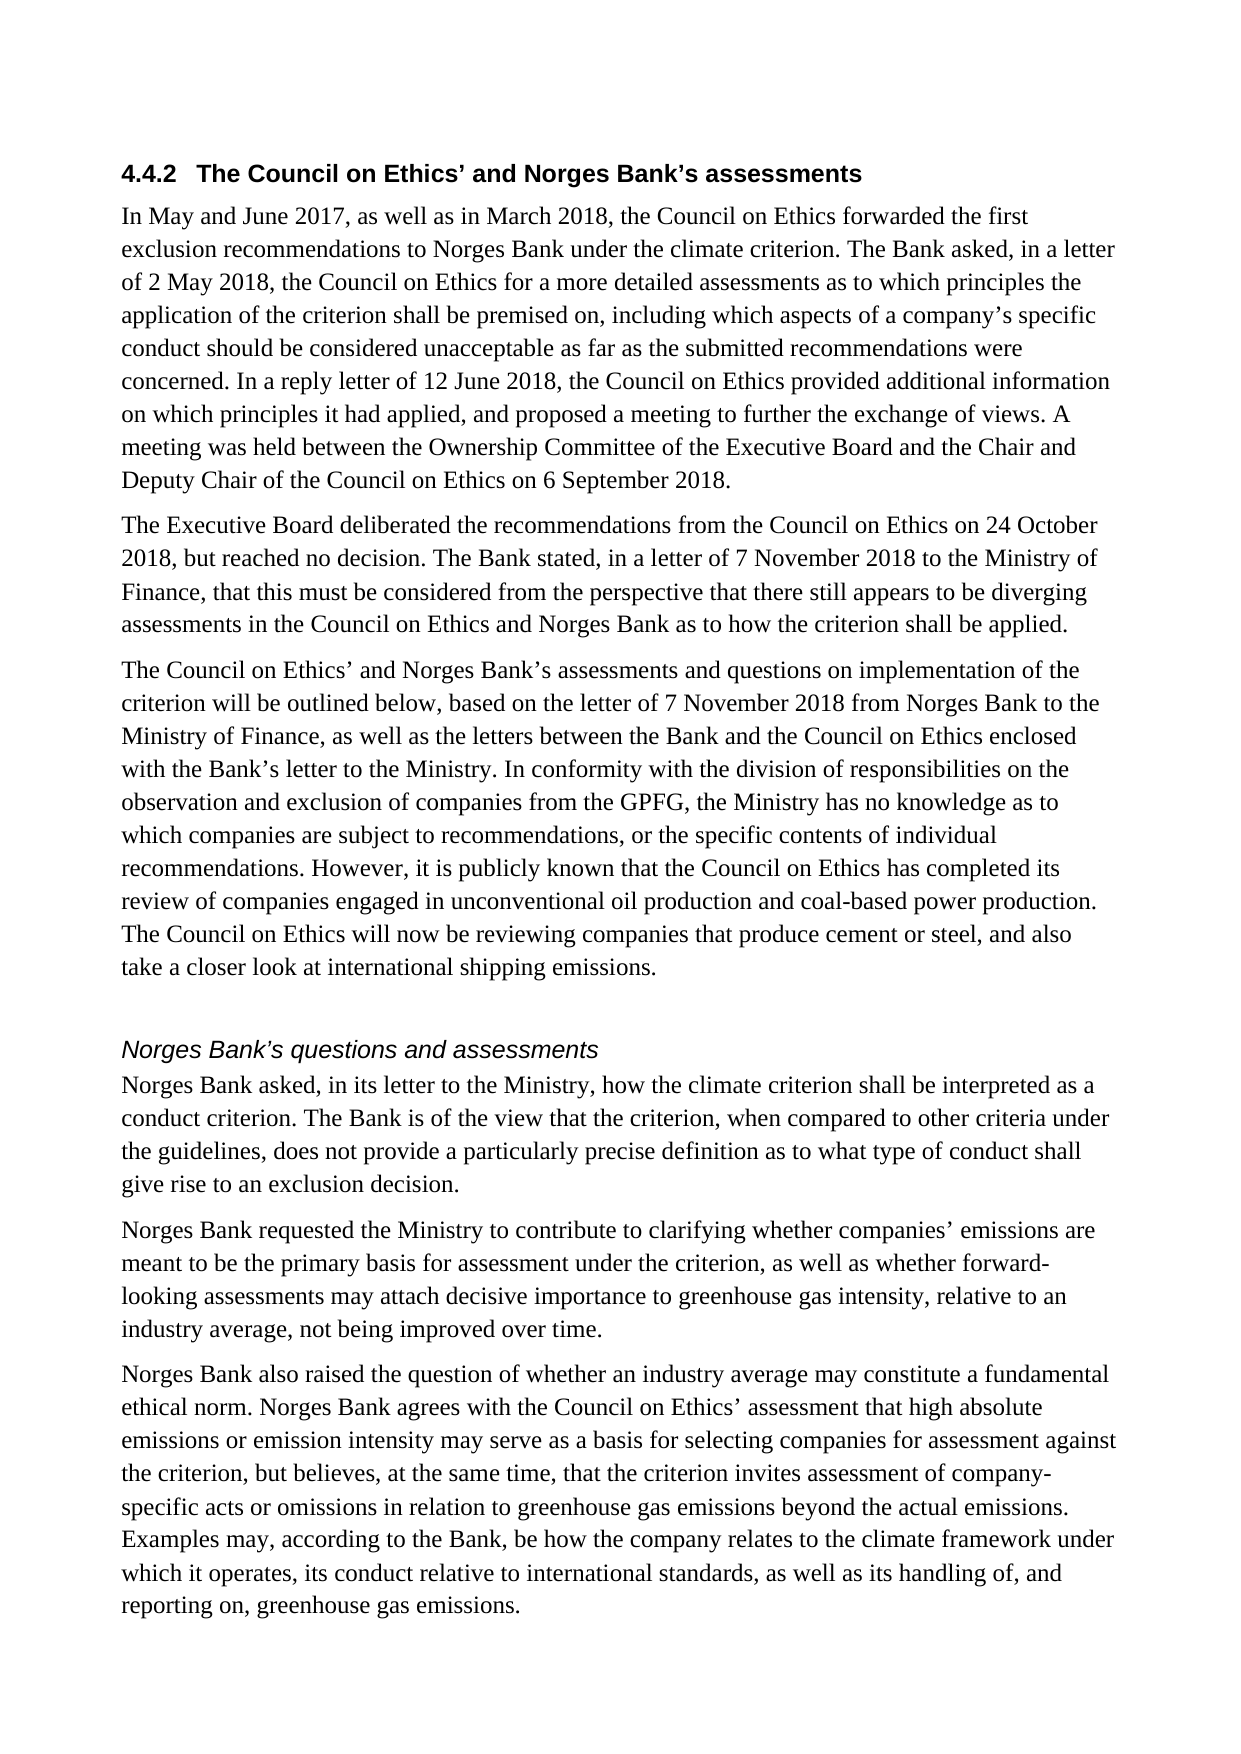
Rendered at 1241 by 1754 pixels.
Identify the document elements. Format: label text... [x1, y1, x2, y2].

text Norges Bank asked, in its letter to the Ministry, how the climate criterion shall be interpreted as a conduct criterion. The Bank is of the view that the criterion, when compared to other criteria under the guidelines, does not provide a particularly precise definition as to what type of conduct shall give rise to an exclusion decision. [121, 1070, 1119, 1198]
text The Executive Board deliberated the recommendations from the Council on Ethics on 24 October 2018, but reached no decision. The Bank stated, in a letter of 7 November 2018 to the Ministry of Finance, that this must be considered from the perspective that there still appears to be diverging assessments in the Council on Ethics and Norges Bank as to how the criterion shall be applied. [121, 511, 1119, 638]
text Norges Bank also raised the question of whether an industry average may constitute a fundamental ethical norm. Norges Bank agrees with the Council on Ethics’ assessment that high absolute emissions or emission intensity may serve as a basis for selecting companies for assessment against the criterion, but believes, at the same time, that the criterion invites assessment of company-specific acts or omissions in relation to greenhouse gas emissions beyond the actual emissions. Examples may, according to the Bank, be how the company relates to the climate framework under which it operates, its conduct relative to international standards, as well as its handling of, and reporting on, greenhouse gas emissions. [121, 1359, 1119, 1619]
text The Council on Ethics’ and Norges Bank’s assessments and questions on implementation of the criterion will be outlined below, based on the letter of 7 November 2018 from Norges Bank to the Ministry of Finance, as well as the letters between the Bank and the Council on Ethics enclosed with the Bank’s letter to the Ministry. In conformity with the division of responsibilities on the observation and exclusion of companies from the GPFG, the Ministry has no knowledge as to which companies are subject to recommendations, or the specific contents of individual recommendations. However, it is publicly known that the Council on Ethics has completed its review of companies engaged in unconventional oil production and coal-based power production. The Council on Ethics will now be reviewing companies that produce cement or steel, and also take a closer look at international shipping emissions. [121, 655, 1119, 981]
text Norges Bank requested the Ministry to contribute to clarifying whether companies’ emissions are meant to be the primary basis for assessment under the criterion, as well as whether forward-looking assessments may attach decisive importance to greenhouse gas intensity, relative to an industry average, not being improved over time. [121, 1215, 1119, 1343]
text Norges Bank’s questions and assessments [121, 1035, 1119, 1064]
subtitle The Council on Ethics’ and Norges Bank’s assessments [121, 159, 1119, 188]
text In May and June 2017, as well as in March 2018, the Council on Ethics forwarded the first exclusion recommendations to Norges Bank under the climate criterion. The Bank asked, in a letter of 2 May 2018, the Council on Ethics for a more detailed assessments as to which principles the application of the criterion shall be premised on, including which aspects of a company’s specific conduct should be considered unacceptable as far as the submitted recommendations were concerned. In a reply letter of 12 June 2018, the Council on Ethics provided additional information on which principles it had applied, and proposed a meeting to further the exchange of views. A meeting was held between the Ownership Committee of the Executive Board and the Chair and Deputy Chair of the Council on Ethics on 6 September 2018. [121, 201, 1119, 494]
